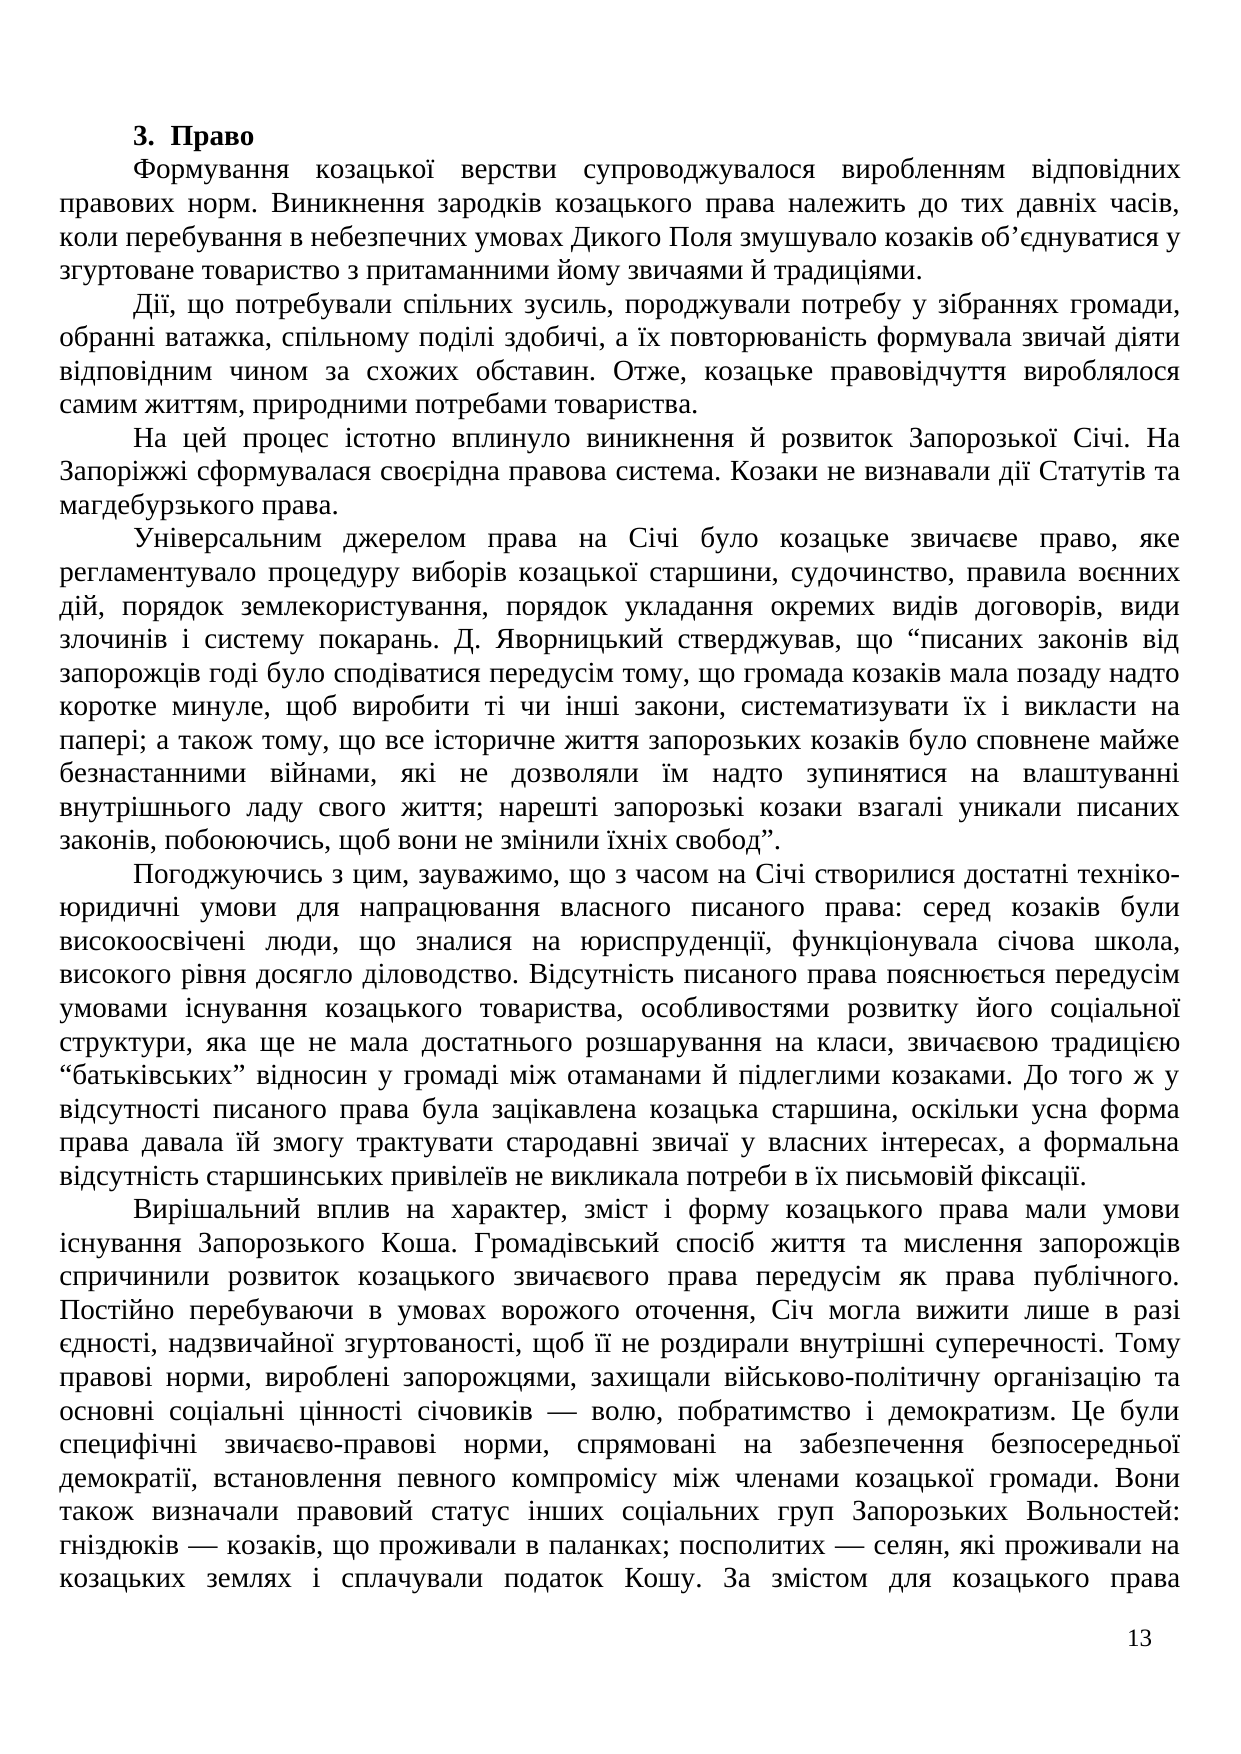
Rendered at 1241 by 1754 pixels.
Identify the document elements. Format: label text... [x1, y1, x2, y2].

list Право [133, 118, 1181, 152]
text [59, 1191, 1181, 1594]
text На цей процес істотно вплинуло виникнення й розвиток Запорозької Січі. На Запоріжжі сформувалася своєрідна правова система. Козаки не визнавали дії Статутів та магдебурзького права. [59, 420, 1181, 521]
text Формування козацької верстви супроводжувалося виробленням відповідних правових норм. Виникнення зародків козацького права належить до тих давніх часів, коли перебування в небезпечних умовах Дикого Поля змушувало козаків об’єднуватися у згуртоване товариство з притаманними йому звичаями й традиціями. [59, 152, 1181, 286]
text Дії, що потребували спільних зусиль, породжували потребу у зібраннях громади, обранні ватажка, спільному поділі здобичі, а їх повторюваність формувала звичай діяти відповідним чином за схожих обставин. Отже, козацьке правовідчуття вироблялося самим життям, природними потребами товариства. [59, 286, 1181, 420]
text Універсальним джерелом права на Січі було козацьке звичаєве право, яке регламентувало процедуру виборів козацької старшини, судочинство, правила воєнних дій, порядок землекористування, порядок укладання окремих видів договорів, види злочинів і систему покарань. Д. Яворницький стверджував, що “писаних законів від запорожців годі було сподіватися передусім тому, що громада козаків мала позаду надто коротке минуле, щоб виробити ті чи інші закони, систематизувати їх і викласти на папері; а також тому, що все історичне життя запорозьких козаків було сповнене майже безнастанними війнами, які не дозволяли їм надто зупинятися на влаштуванні внутрішнього ладу свого життя; нарешті запорозькі козаки взагалі уникали писаних законів, побоюючись, щоб вони не змінили їхніх свобод”. [59, 521, 1181, 856]
text Погоджуючись з цим, зауважимо, що з часом на Січі створилися достатні техніко-юридичні умови для напрацювання власного писаного права: серед козаків були високоосвічені люди, що зналися на юриспруденції, функціонувала січова школа, високого рівня досягло діловодство. Відсутність писаного права пояснюється передусім умовами існування козацького товариства, особливостями розвитку його соціальної структури, яка ще не мала достатнього розшарування на класи, звичаєвою традицією “батьківських” відносин у громаді між отаманами й підлеглими козаками. До того ж у відсутності писаного права була зацікавлена козацька старшина, оскільки усна форма права давала їй змогу трактувати стародавні звичаї у власних інтересах, а формальна відсутність старшинських привілеїв не викликала потреби в їх письмовій фіксації. [59, 856, 1181, 1191]
